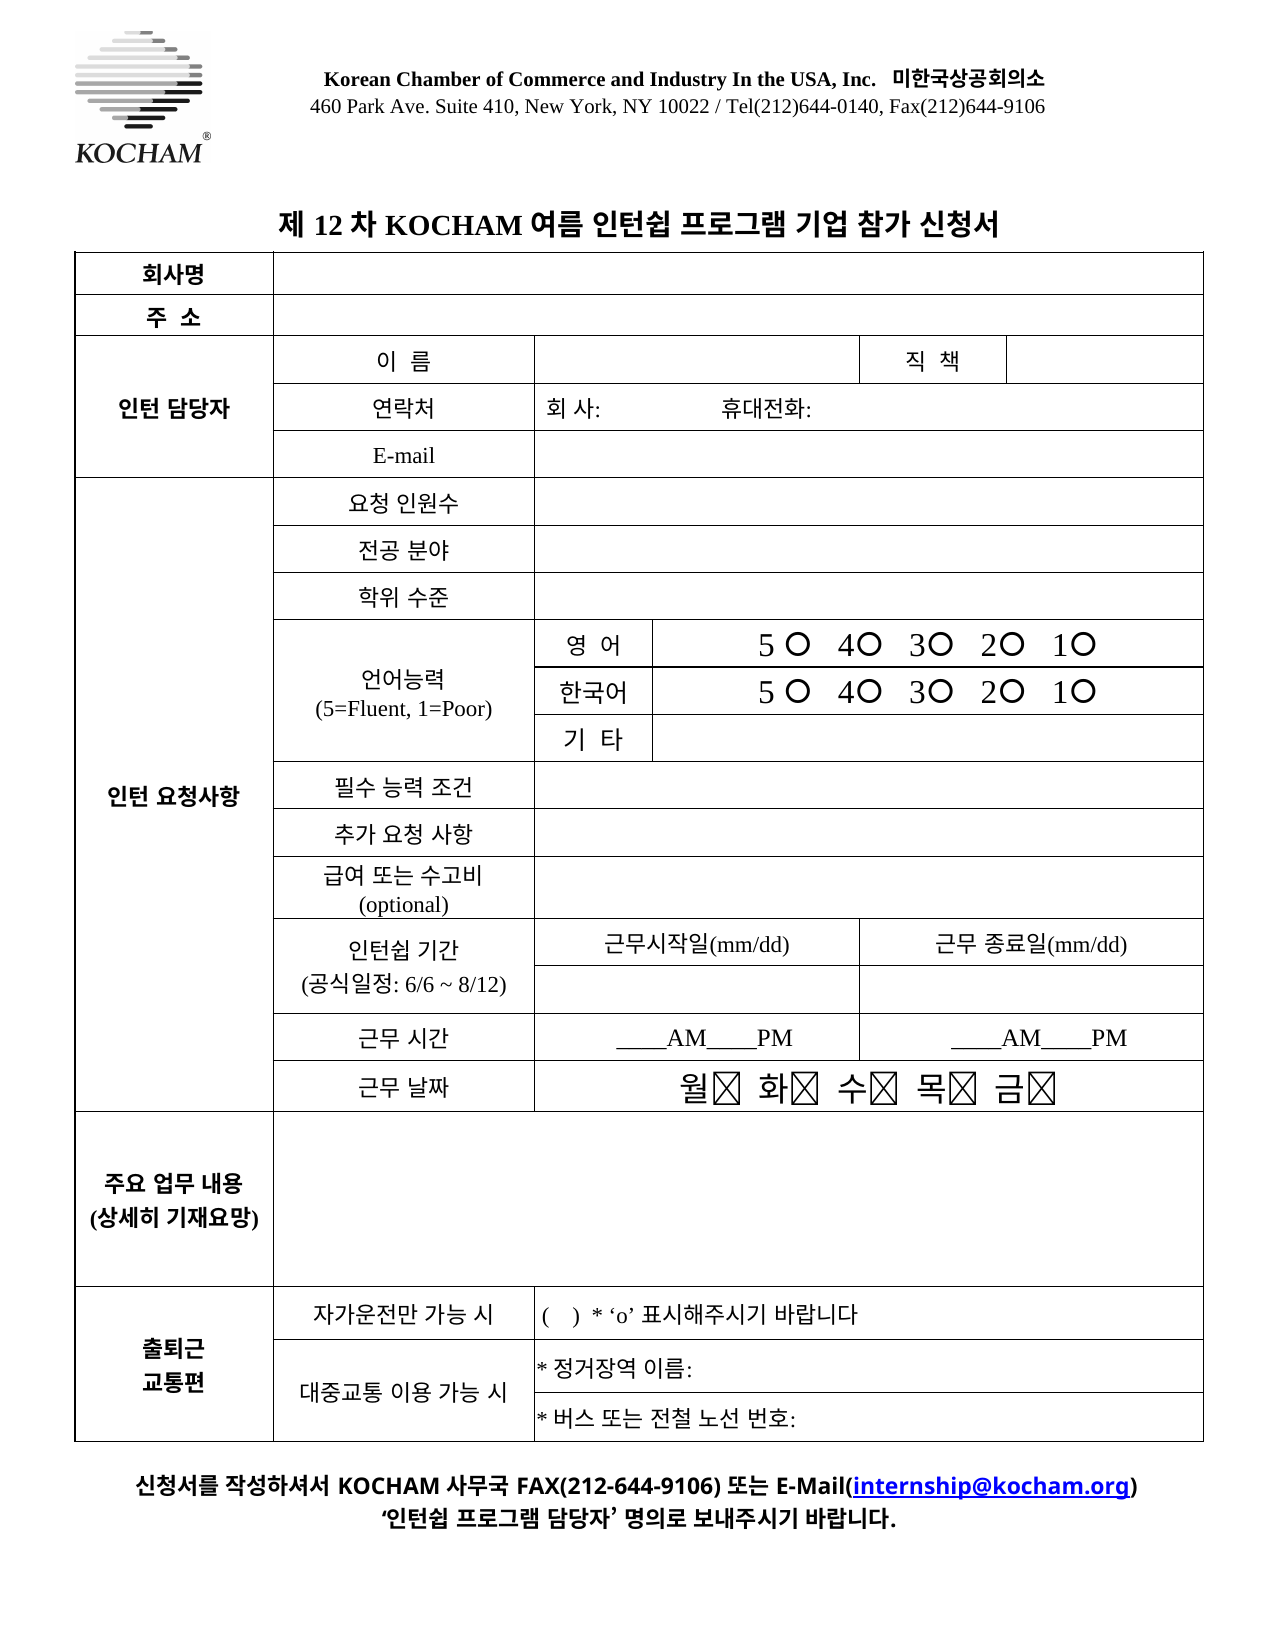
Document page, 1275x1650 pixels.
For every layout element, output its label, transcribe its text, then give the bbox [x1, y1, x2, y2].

table_cell 5 4 3 2 1 [653, 668, 1203, 714]
table_header 제 12 차 KOCHAM 여름 인턴쉽 프로그램 기업 참가 신청서 [75, 192, 1203, 251]
table_cell 기 타 [535, 715, 652, 761]
table_cell 5 4 3 2 1 [653, 620, 1203, 666]
table_cell ____AM____PM [535, 1014, 859, 1060]
table_cell [535, 478, 1203, 524]
table_cell 인턴 담당자 [76, 336, 273, 477]
table_cell * 정거장역 이름: [535, 1340, 1203, 1392]
table_cell ( ) * ‘o’ 표시해주시기 바랍니다 [535, 1287, 1203, 1339]
table_cell [274, 295, 1203, 335]
table_cell 학위 수준 [274, 573, 534, 619]
table_cell [535, 431, 1203, 477]
table_cell 연락처 [274, 384, 534, 430]
table_cell [535, 526, 1203, 572]
table_cell [535, 809, 1203, 856]
text 신청서를 작성하셔서 KOCHAM 사무국 FAX(212-644-9106) 또는 E-Mail(internship@kocham.org) [75, 1468, 1197, 1501]
table_cell 출퇴근 교통편 [76, 1287, 273, 1441]
table_cell [653, 715, 1203, 761]
table_cell 자가운전만 가능 시 [274, 1287, 534, 1339]
table_cell 직 책 [860, 336, 1006, 383]
table_cell 근무 종료일(mm/dd) [860, 919, 1203, 965]
table_cell [535, 857, 1203, 918]
table_cell [535, 966, 859, 1012]
table_cell 월 화 수 목 금 [535, 1061, 1203, 1111]
table_cell [535, 573, 1203, 619]
table_cell 영 어 [535, 620, 652, 666]
table_cell 근무시작일(mm/dd) [535, 919, 859, 965]
table_cell 이 름 [274, 336, 534, 383]
table_cell [535, 762, 1203, 808]
table_cell 근무 날짜 [274, 1061, 534, 1111]
table_cell 대중교통 이용 가능 시 [274, 1340, 534, 1441]
table_cell 인턴 요청사항 [76, 478, 273, 1111]
table_cell 필수 능력 조건 [274, 762, 534, 808]
text ‘인턴쉽 프로그램 담당자’ 명의로 보내주시기 바랍니다. [75, 1501, 1197, 1534]
table_cell [1007, 336, 1203, 383]
table_cell 주 소 [76, 295, 273, 335]
picture [75, 31, 211, 163]
table_cell 근무 시간 [274, 1014, 534, 1060]
table_cell [535, 336, 859, 383]
table_cell [274, 253, 1203, 294]
table_cell 인턴쉽 기간 (공식일정: 6/6 ~ 8/12) [274, 919, 534, 1012]
table_cell 언어능력 (5=Fluent, 1=Poor) [274, 620, 534, 761]
table_cell [274, 1112, 1203, 1286]
table_cell 전공 분야 [274, 526, 534, 572]
table_cell 급여 또는 수고비 (optional) [274, 857, 534, 918]
table_cell 요청 인원수 [274, 478, 534, 524]
table_cell 추가 요청 사항 [274, 809, 534, 856]
table_cell 한국어 [535, 668, 652, 714]
table_cell E-mail [274, 431, 534, 477]
table_cell * 버스 또는 전철 노선 번호: [535, 1393, 1203, 1441]
table_cell 회 사: 휴대전화: [535, 384, 1203, 430]
table_cell [860, 966, 1203, 1012]
table_cell 주요 업무 내용 (상세히 기재요망) [76, 1112, 273, 1286]
table_cell ____AM____PM [860, 1014, 1203, 1060]
table_cell 회사명 [76, 253, 273, 294]
